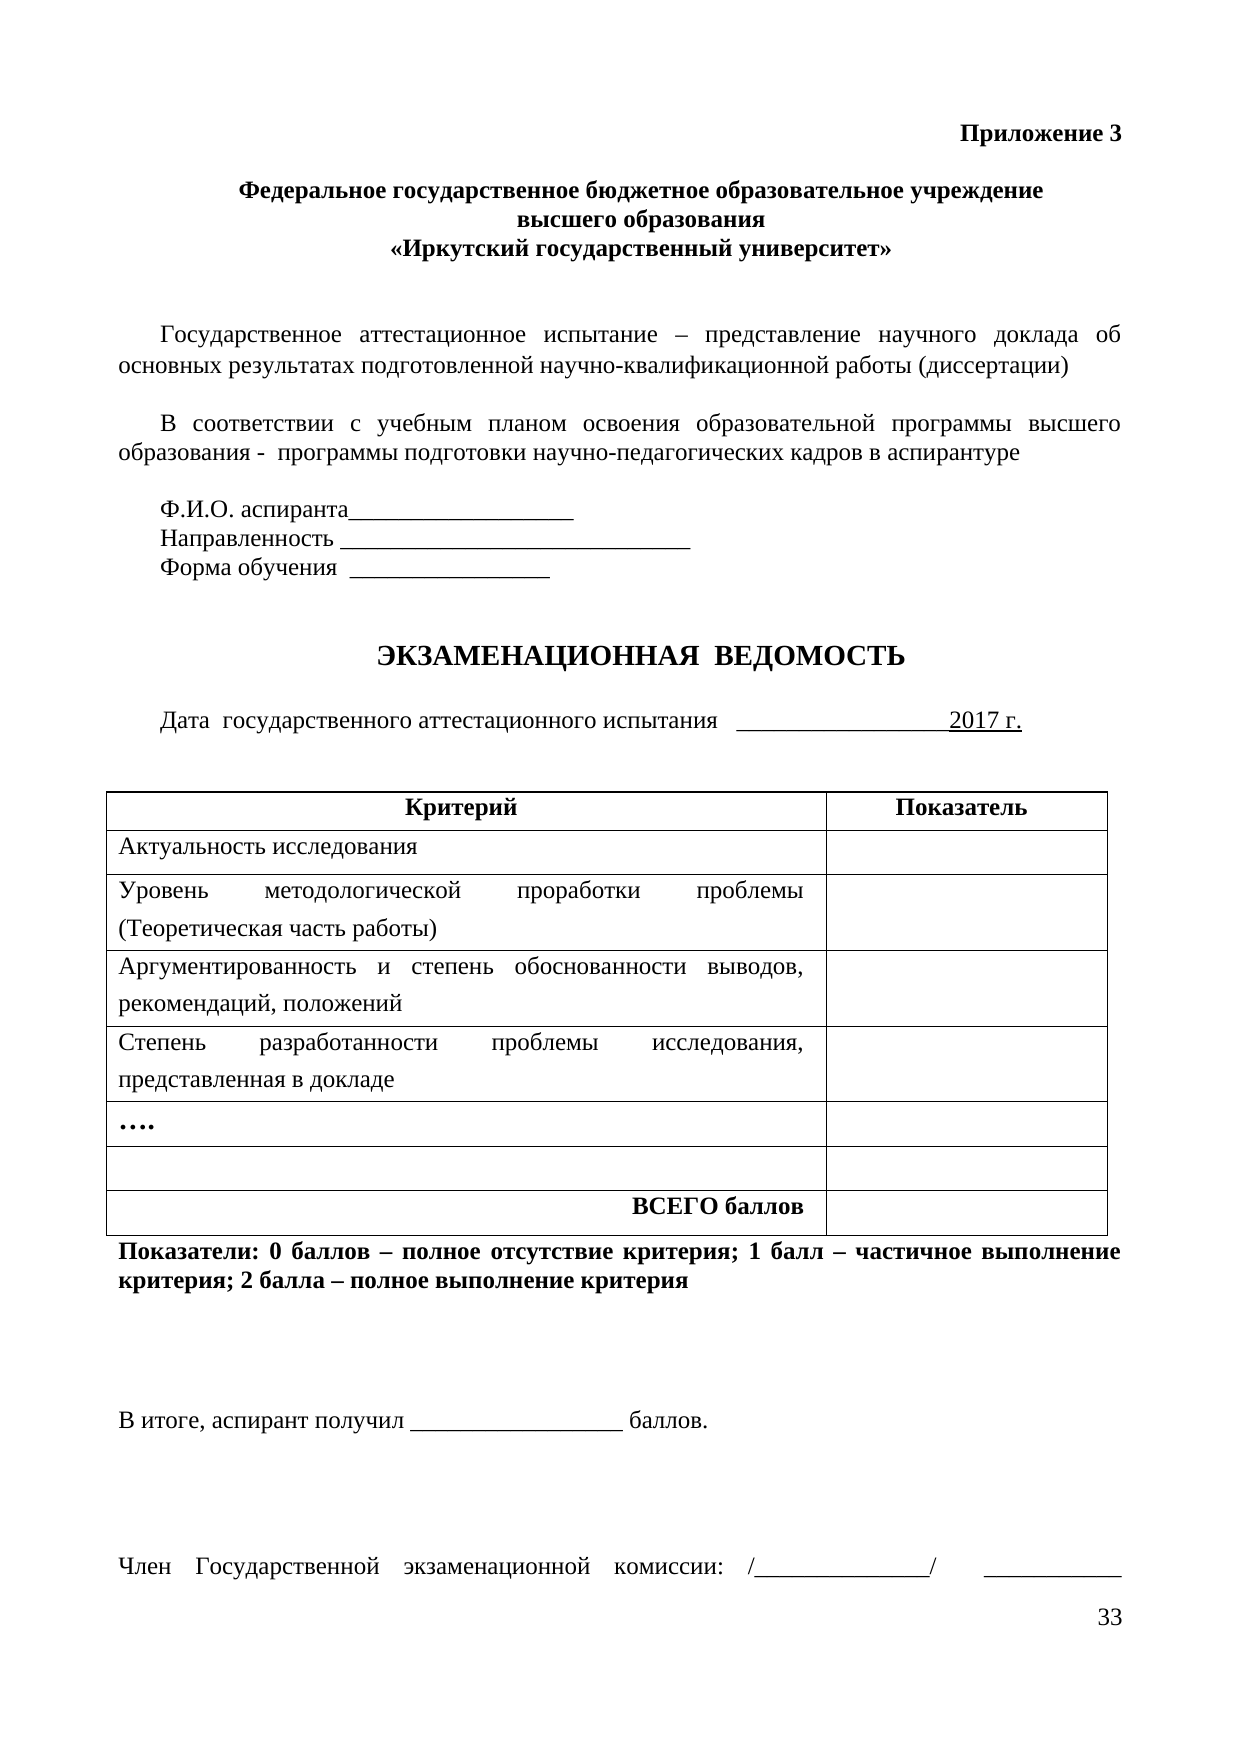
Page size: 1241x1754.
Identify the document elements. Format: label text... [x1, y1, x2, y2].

text Государственное аттестационное испытание – представление научного доклада об основных результатах подготовленной научно-квалификационной работы (диссертации) [118, 319, 1122, 379]
text В итоге, аспирант получил _________________ баллов. [118, 1405, 1110, 1433]
table_cell Аргументированность и степень обоснованности выводов, рекомендаций, положений [107, 951, 826, 1026]
text Дата государственного аттестационного испытания _________________2017 г. [118, 705, 1122, 734]
table_cell Степень разработанности проблемы исследования, представленная в докладе [107, 1027, 826, 1101]
text Направленность ____________________________ [118, 523, 1122, 552]
text В соответствии с учебным планом освоения образовательной программы высшего образования - программы подготовки научно-педагогических кадров в аспирантуре [118, 408, 1122, 466]
table_header Критерий [107, 793, 826, 830]
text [118, 1551, 1122, 1580]
table_header Показатель [827, 793, 1107, 830]
text Приложение 3 [118, 118, 1122, 147]
table_cell [827, 1102, 1107, 1146]
text Федеральное государственное бюджетное образовательное учреждение [118, 176, 1122, 204]
table_cell [827, 1027, 1107, 1101]
table_cell Актуальность исследования [107, 831, 826, 874]
table_cell [827, 1147, 1107, 1190]
table_cell Уровень методологической проработки проблемы (Теоретическая часть работы) [107, 875, 826, 950]
table_cell [107, 1147, 826, 1190]
table_cell …. [107, 1102, 826, 1146]
table_cell [827, 875, 1107, 950]
table_cell ВСЕГО баллов [107, 1191, 826, 1235]
text Показатели: 0 баллов – полное отсутствие критерия; 1 балл – частичное выполнение критерия; 2 балла – полное выполнение критерия [118, 1236, 1122, 1293]
text Форма обучения ________________ [118, 552, 1122, 581]
table_cell [827, 1191, 1107, 1235]
text «Иркутский государственный университет» [118, 233, 1122, 262]
text Ф.И.О. аспиранта__________________ [118, 494, 1122, 523]
text ЭКЗАМЕНАЦИОННАЯ ВЕДОМОСТЬ [118, 638, 1122, 672]
text высшего образования [118, 204, 1122, 233]
table_cell [827, 831, 1107, 874]
table_cell [827, 951, 1107, 1026]
